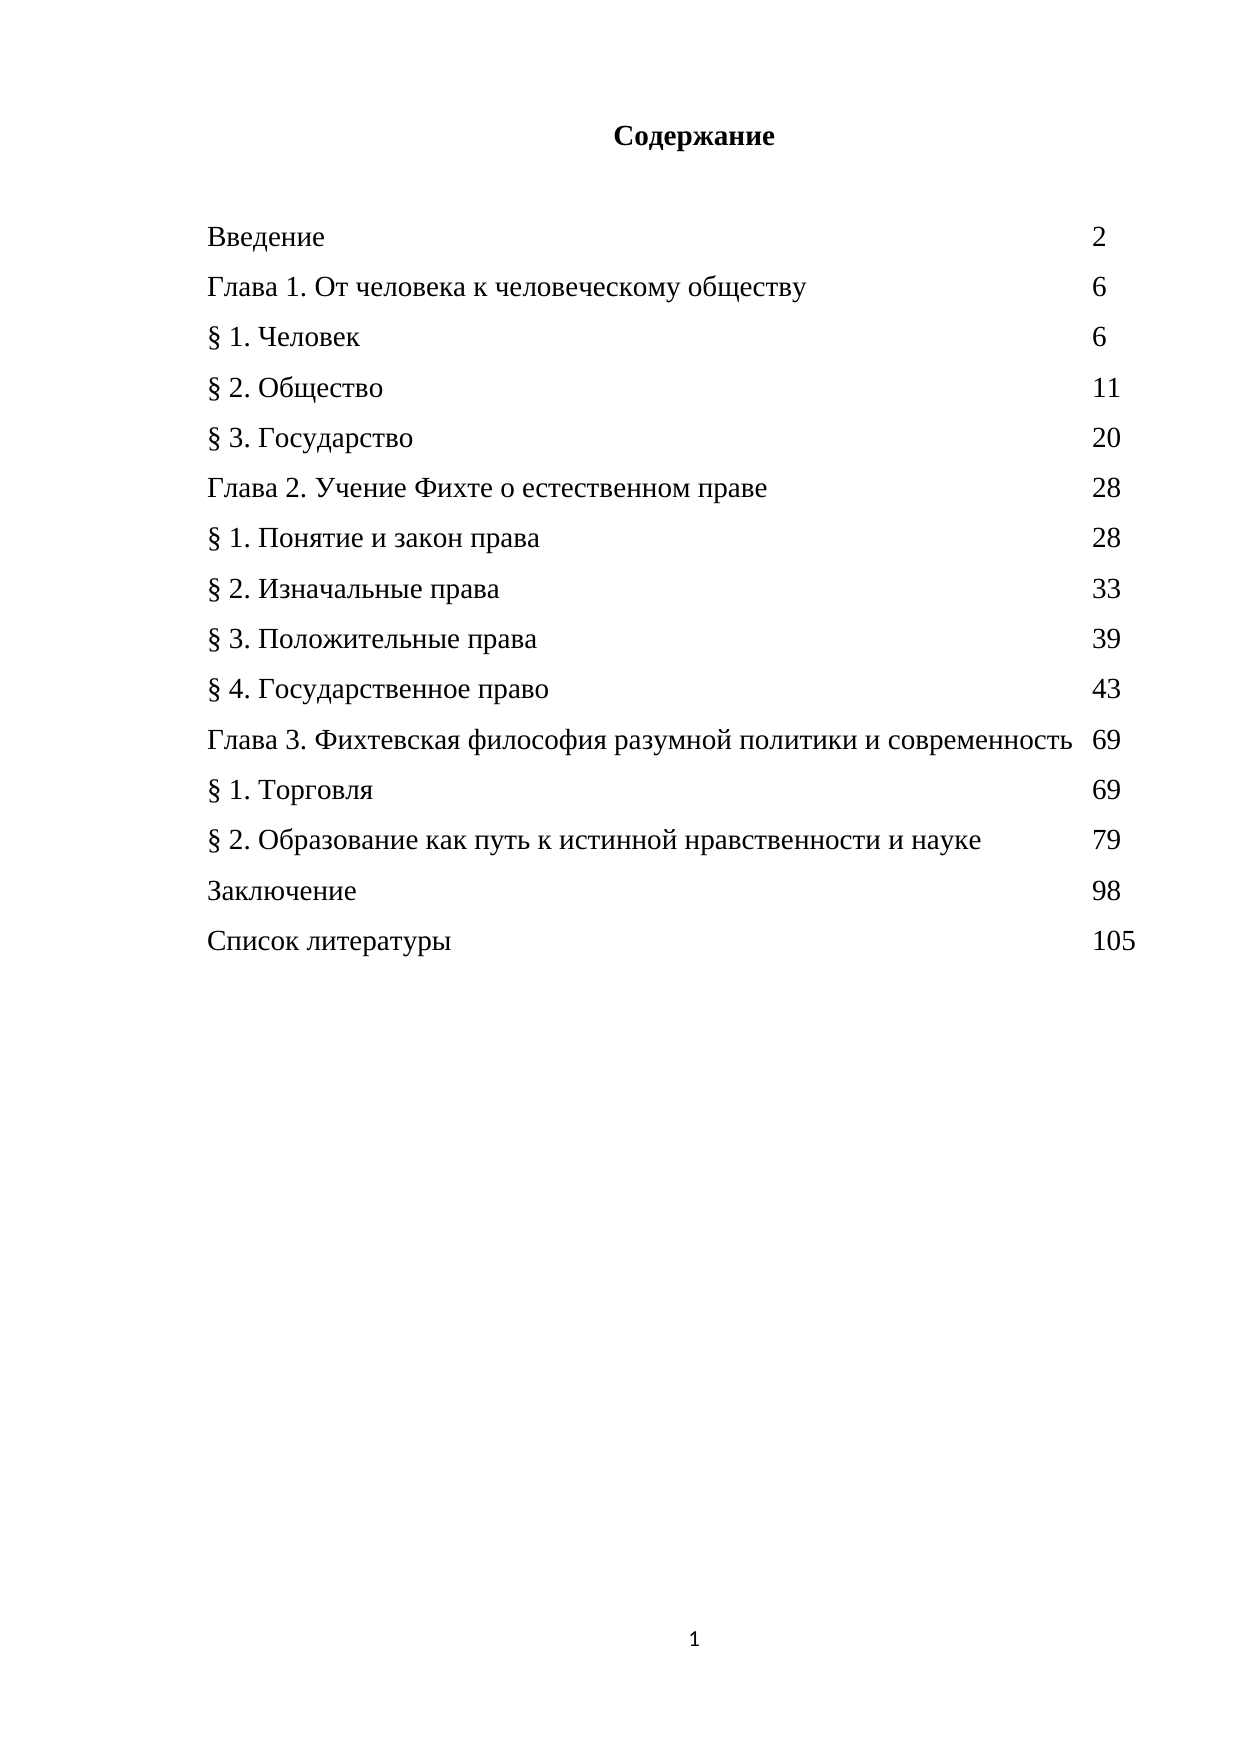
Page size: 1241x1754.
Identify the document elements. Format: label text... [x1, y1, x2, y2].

text Список литературы 105 [207, 923, 1181, 957]
text § 1. Понятие и закон права 28 [207, 521, 1181, 554]
text § 2. Изначальные права 33 [207, 571, 1181, 604]
text Глава 3. Фихтевская философия разумной политики и современность 69 [207, 722, 1181, 755]
text § 2. Общество 11 [207, 370, 1181, 403]
text § 3. Положительные права 39 [207, 621, 1181, 655]
text § 3. Государство 20 [207, 420, 1181, 453]
text Глава 2. Учение Фихте о естественном праве 28 [207, 470, 1181, 504]
text § 1. Человек 6 [207, 319, 1181, 353]
text Заключение 98 [207, 873, 1181, 906]
text Содержание [207, 118, 1181, 152]
text § 1. Торговля 69 [207, 772, 1181, 806]
text Введение 2 [207, 219, 1181, 252]
text § 4. Государственное право 43 [207, 672, 1181, 705]
text § 2. Образование как путь к истинной нравственности и науке 79 [207, 822, 1181, 856]
text Глава 1. От человека к человеческому обществу 6 [207, 269, 1181, 303]
